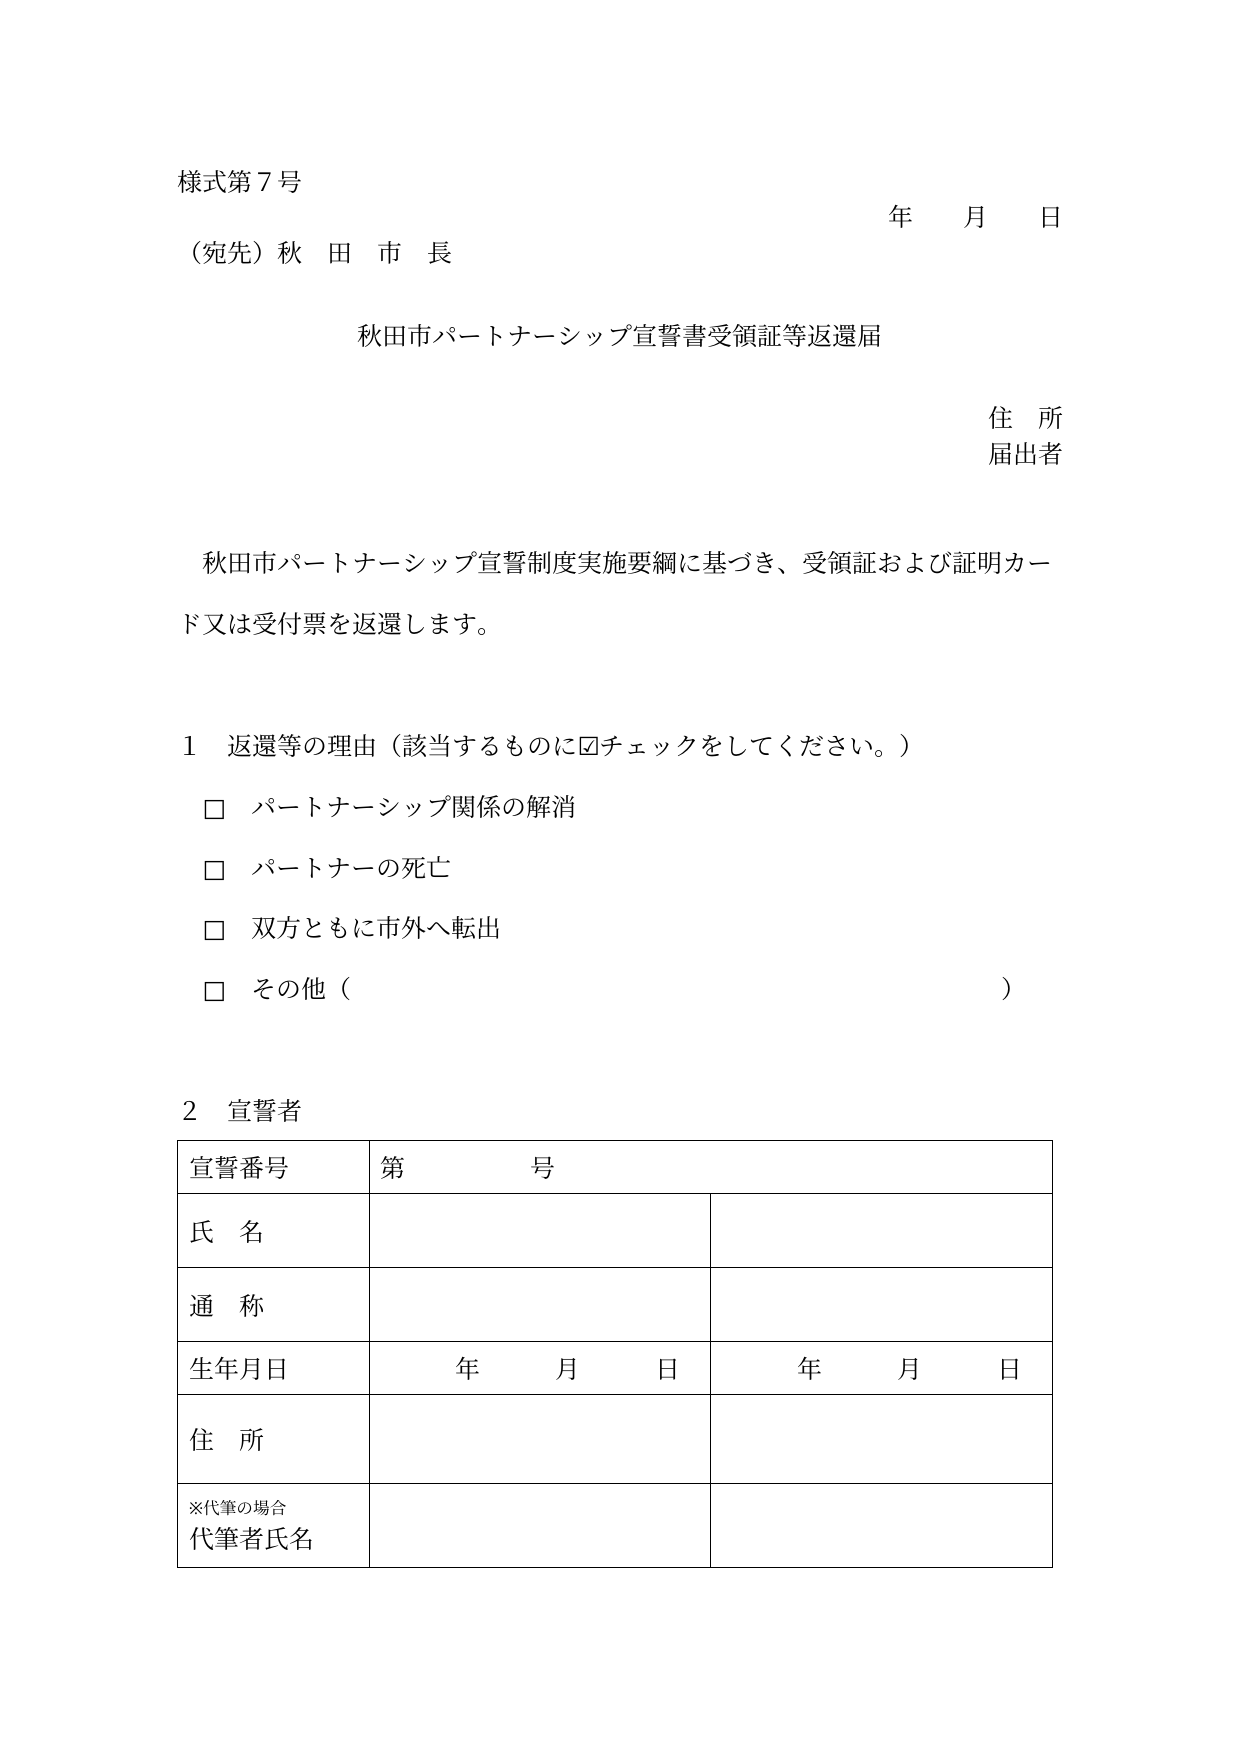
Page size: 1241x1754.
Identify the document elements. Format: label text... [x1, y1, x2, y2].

table_cell [370, 1484, 710, 1567]
text ２ 宣誓者 [177, 1079, 1063, 1140]
table_header 第 号 [370, 1141, 1052, 1193]
table_cell [711, 1484, 1052, 1567]
text □ その他（ ） [177, 957, 1063, 1018]
text 届出者 [177, 435, 1063, 471]
text １ 返還等の理由（該当するものに☑チェックをしてください。） [177, 714, 1063, 775]
text □ パートナーの死亡 [177, 836, 1063, 897]
text 様式第７号 [177, 162, 1063, 198]
text 秋田市パートナーシップ宣誓制度実施要綱に基づき、受領証および証明カード又は受付票を返還します。 [177, 532, 1063, 653]
text □ 双方ともに市外へ転出 [177, 897, 1063, 957]
table_header 宣誓番号 [178, 1141, 369, 1193]
table_cell 年 月 日 [711, 1342, 1052, 1394]
text 住 所 [177, 399, 1063, 435]
table_cell [711, 1268, 1052, 1341]
table_cell 住 所 [178, 1395, 369, 1483]
table_cell [711, 1194, 1052, 1267]
table_cell [711, 1395, 1052, 1483]
table_cell [370, 1194, 710, 1267]
table_cell 年 月 日 [370, 1342, 710, 1394]
text 秋田市パートナーシップ宣誓書受領証等返還届 [177, 304, 1063, 365]
table_cell 氏 名 [178, 1194, 369, 1267]
table_cell 通 称 [178, 1268, 369, 1341]
table_cell ※代筆の場合 代筆者氏名 [178, 1484, 369, 1567]
text 年 月 日 [177, 198, 1063, 234]
table_cell [370, 1395, 710, 1483]
table_cell 生年月日 [178, 1342, 369, 1394]
text （宛先）秋 田 市 長 [177, 234, 1063, 270]
table_cell [370, 1268, 710, 1341]
text □ パートナーシップ関係の解消 [177, 775, 1063, 836]
